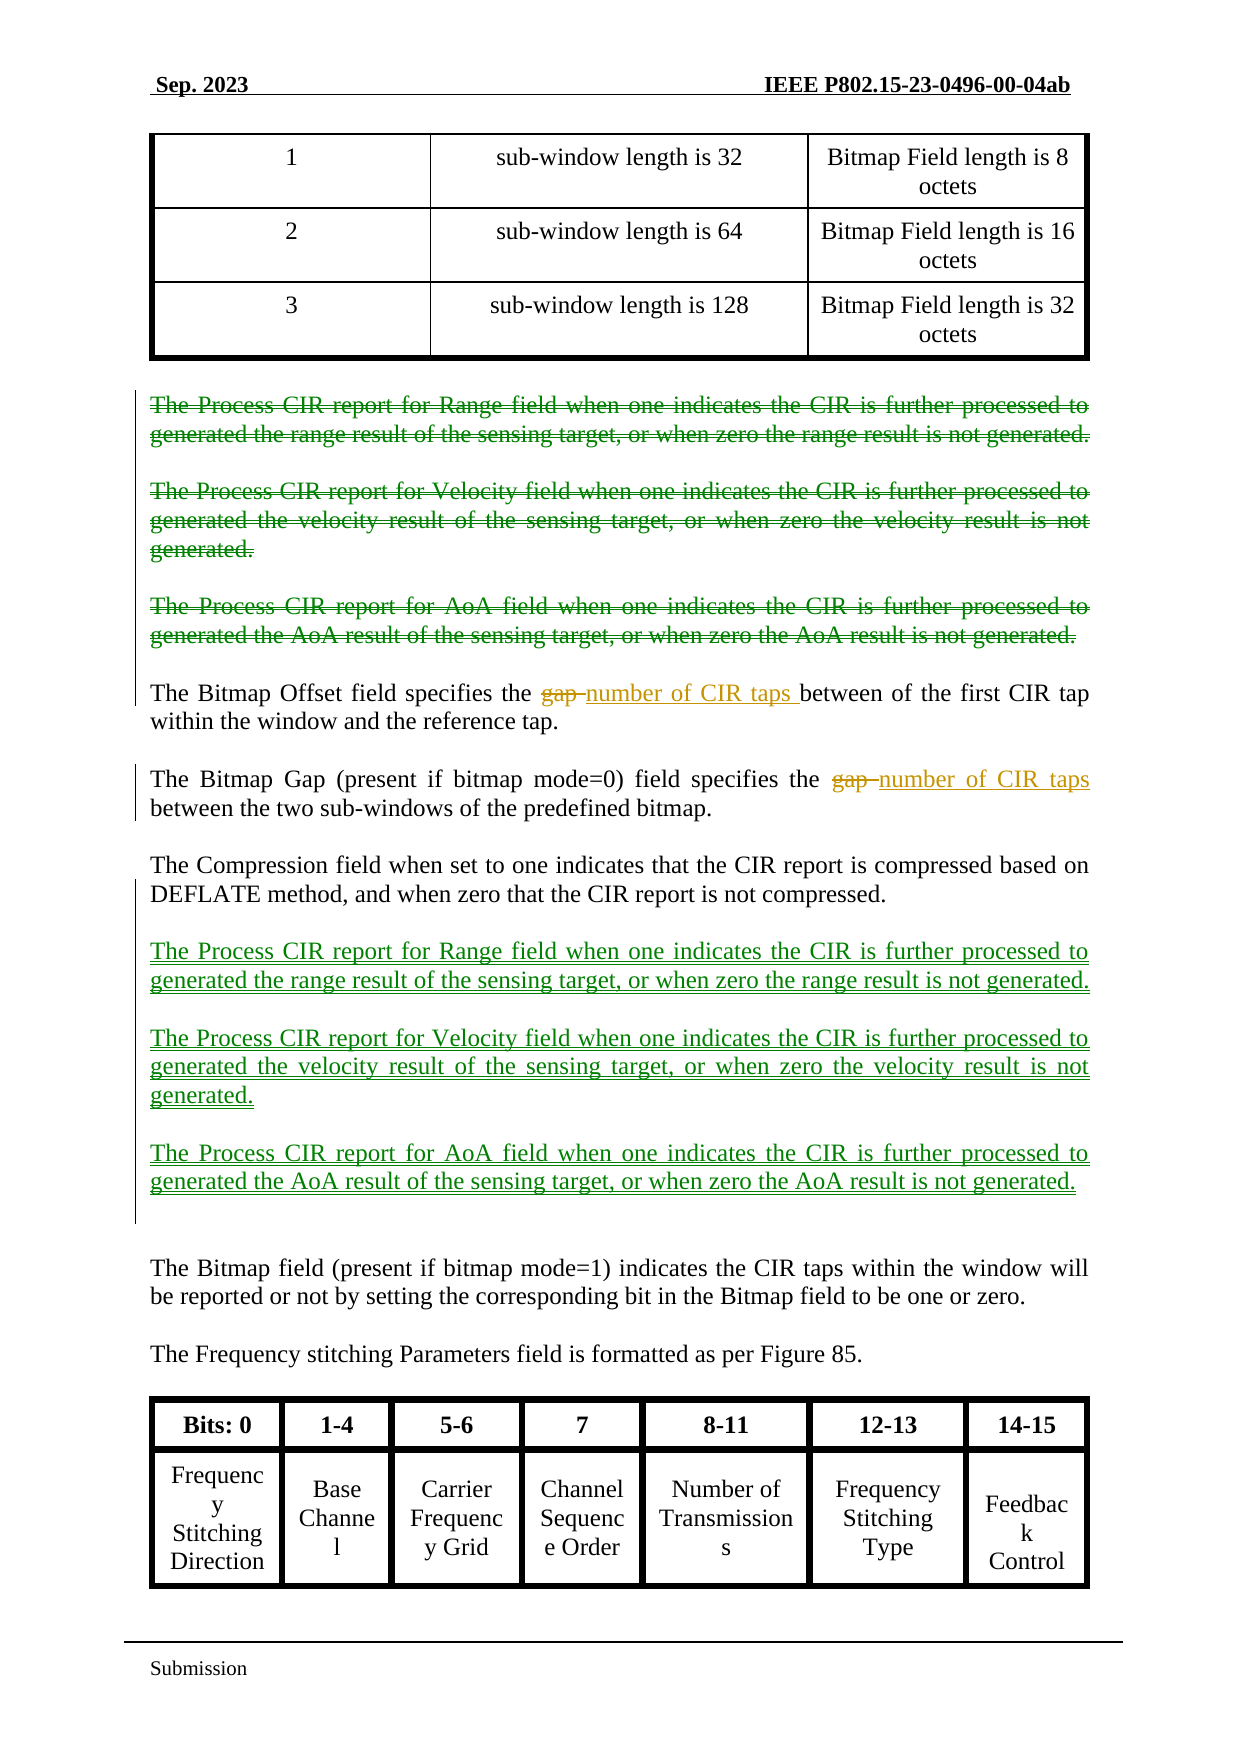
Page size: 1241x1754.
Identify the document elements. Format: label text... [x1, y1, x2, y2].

table_cell Frequency Stitching Type [813, 1453, 963, 1583]
table_cell 3 [155, 283, 430, 355]
table_cell Number of Transmissions [646, 1453, 806, 1583]
table_cell Frequency Stitching Direction [155, 1453, 279, 1583]
table_cell Carrier Frequency Grid [395, 1453, 519, 1583]
table_header 7 [525, 1403, 639, 1446]
table_cell Channel Sequence Order [525, 1453, 639, 1583]
table_cell sub-window length is 128 [431, 283, 807, 355]
table_header 8-11 [646, 1403, 806, 1446]
table_header 1-4 [285, 1403, 388, 1446]
table_header 5-6 [395, 1403, 519, 1446]
table_cell Bitmap Field length is 32 octets [809, 283, 1084, 355]
table_header Bits: 0 [155, 1403, 279, 1446]
table_header 14-15 [969, 1403, 1084, 1446]
text The Bitmap Gap (present if bitmap mode=0) field specifies the between the two sub-windows of the predefined bitmap. [150, 764, 1090, 821]
table_header 12-13 [813, 1403, 963, 1446]
table_cell 1 [155, 135, 430, 207]
table_cell 2 [155, 209, 430, 281]
table_cell sub-window length is 32 [431, 135, 807, 207]
table_cell Bitmap Field length is 16 octets [809, 209, 1084, 281]
text The Bitmap Offset field specifies the between of the first CIR tap within the window and the reference tap. [150, 678, 1090, 735]
table_cell Bitmap Field length is 8 octets [809, 135, 1084, 207]
text The Bitmap field (present if bitmap mode=1) indicates the CIR taps within the window will be reported or not by setting the corresponding bit in the Bitmap field to be one or zero. [150, 1253, 1090, 1310]
text The Compression field when set to one indicates that the CIR report is compressed based on DEFLATE method, and when zero that the CIR report is not compressed. [150, 850, 1090, 908]
table_cell Feedback Control [969, 1453, 1084, 1583]
text The Frequency stitching Parameters field is formatted as per Figure 85. [150, 1339, 1090, 1368]
table_cell sub-window length is 64 [431, 209, 807, 281]
table_cell Base Channel [285, 1453, 388, 1583]
